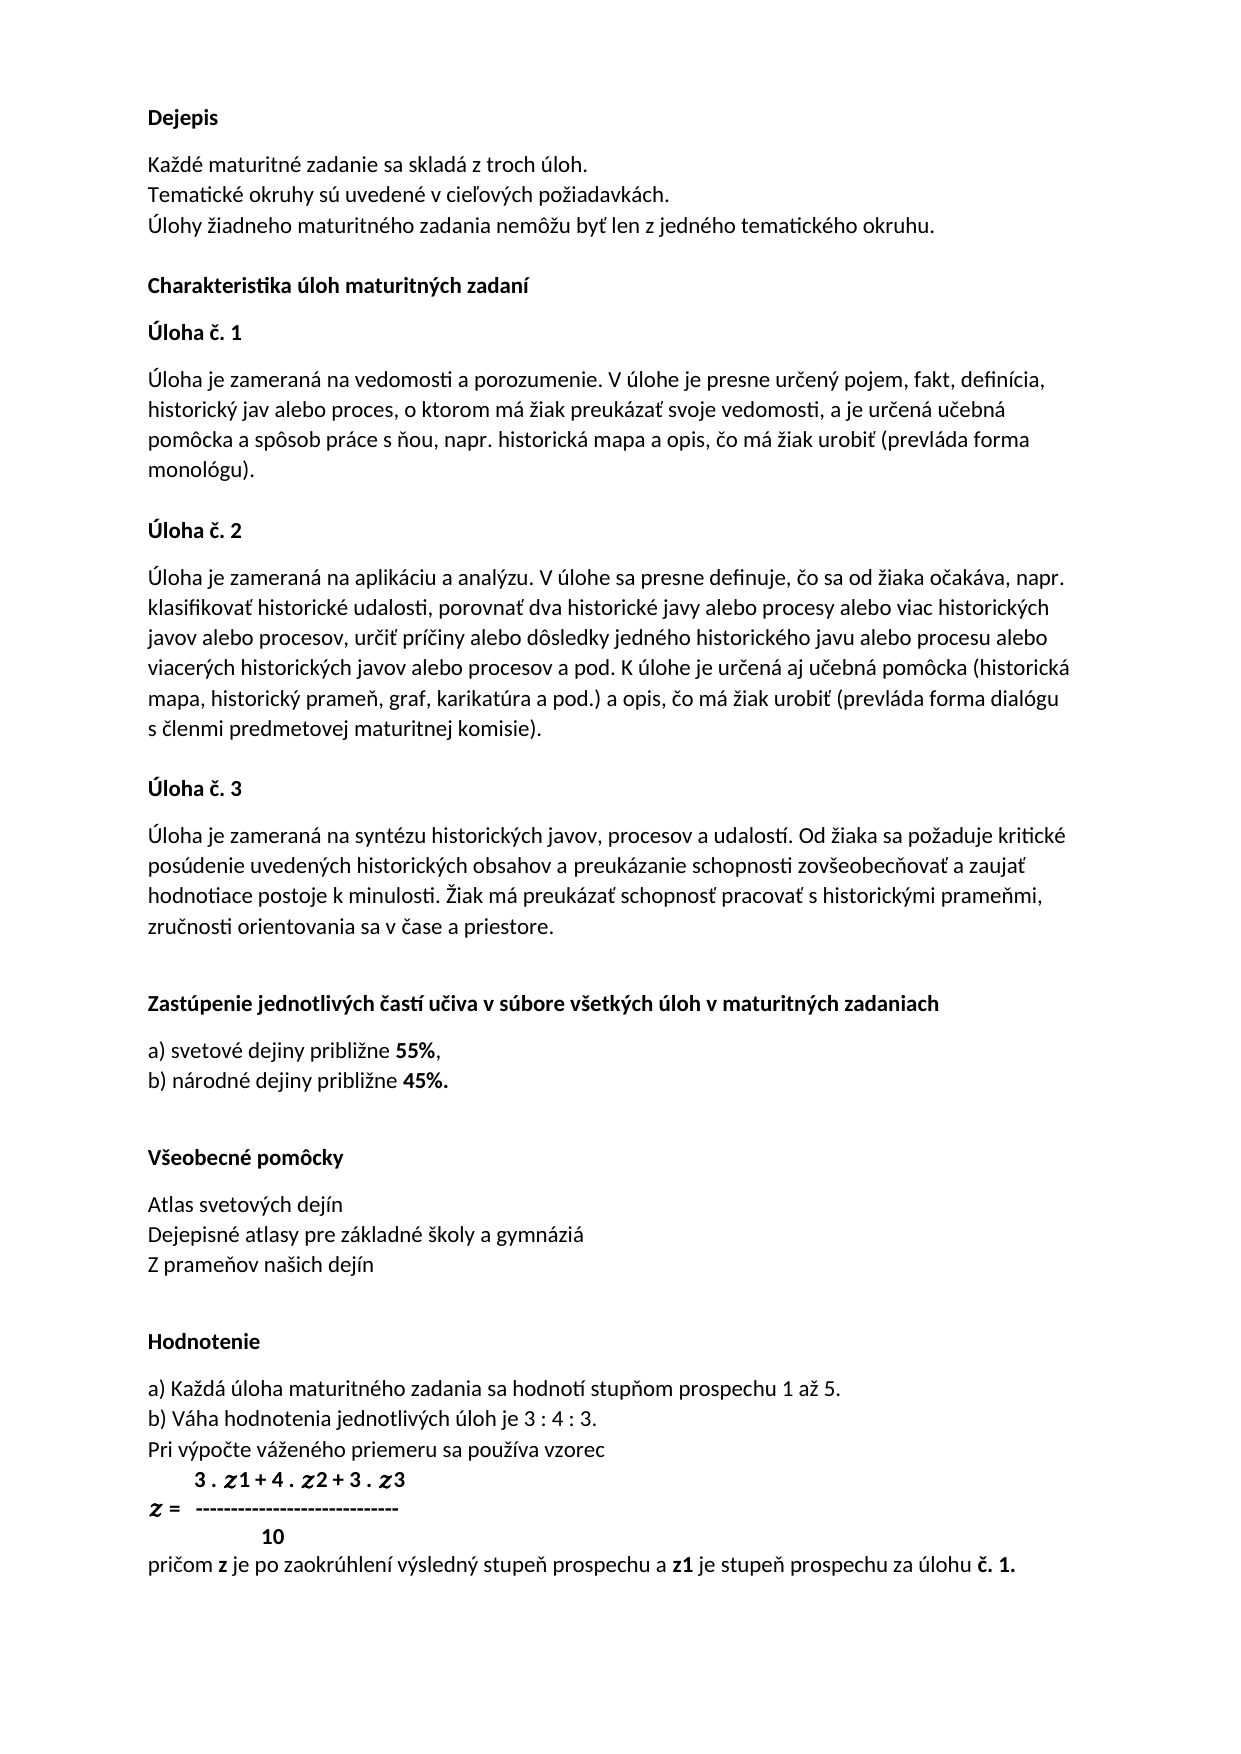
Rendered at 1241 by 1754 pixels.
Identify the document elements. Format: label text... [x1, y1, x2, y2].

text Úloha č. 3 [148, 774, 1093, 802]
text Úloha je zameraná na aplikáciu a analýzu. V úlohe sa presne definuje, čo sa od žiaka očakáva, napr. klasifikovať historické udalosti, porovnať dva historické javy alebo procesy alebo viac historických javov alebo procesov, určiť príčiny alebo dôsledky jedného historického javu alebo procesu alebo viacerých historických javov alebo procesov a pod. K úlohe je určená aj učebná pomôcka (historická mapa, historický prameň, graf, karikatúra a pod.) a opis, čo má žiak urobiť (prevláda forma dialógu [148, 563, 1093, 712]
text Úlohy žiadneho maturitného zadania nemôžu byť len z jedného tematického okruhu. [148, 211, 1093, 239]
text b) národné dejiny približne 45%. [148, 1066, 1093, 1094]
text Charakteristika úloh maturitných zadaní [148, 271, 1093, 299]
text Úloha je zameraná na syntézu historických javov, procesov a udalostí. Od žiaka sa požaduje kritické posúdenie uvedených historických obsahov a preukázanie schopnosti zovšeobecňovať a zaujať hodnotiace postoje k minulosti. Žiak má preukázať schopnosť pracovať s historickými prameňmi, zručnosti orientovania sa v čase a priestore. [148, 821, 1093, 940]
text Zastúpenie jednotlivých častí učiva v súbore všetkých úloh v maturitných zadaniach [148, 989, 1093, 1017]
text Každé maturitné zadanie sa skladá z troch úloh. [148, 150, 1093, 178]
text 3 . 𝑧1 + 4 . 𝑧2 + 3 . 𝑧3 [148, 1465, 1093, 1493]
text Úloha č. 1 [148, 318, 1093, 346]
text Úloha č. 2 [148, 516, 1093, 544]
text a) Každá úloha maturitného zadania sa hodnotí stupňom prospechu 1 až 5. [148, 1374, 1093, 1402]
text a) svetové dejiny približne 55%, [148, 1036, 1093, 1064]
text Úloha je zameraná na vedomosti a porozumenie. V úlohe je presne určený pojem, fakt, definícia, historický jav alebo proces, o ktorom má žiak preukázať svoje vedomosti, a je určená učebná [148, 365, 1093, 423]
text pričom z je po zaokrúhlení výsledný stupeň prospechu a z1 je stupeň prospechu za úlohu č. 1. [148, 1550, 1093, 1578]
text Dejepisné atlasy pre základné školy a gymnáziá [148, 1220, 1093, 1248]
text s členmi predmetovej maturitnej komisie). [148, 714, 1093, 742]
text Z prameňov našich dejín [148, 1250, 1093, 1278]
text b) Váha hodnotenia jednotlivých úloh je 3 : 4 : 3. [148, 1404, 1093, 1432]
text Pri výpočte váženého priemeru sa používa vzorec [148, 1435, 1093, 1463]
text Dejepis [148, 103, 1093, 131]
text 10 [148, 1522, 1093, 1550]
text Tematické okruhy sú uvedené v cieľových požiadavkách. [148, 181, 1093, 208]
text Atlas svetových dejín [148, 1190, 1093, 1218]
text Hodnotenie [148, 1327, 1093, 1355]
text 𝑧 = ----------------------------- [148, 1493, 1093, 1522]
text pomôcka a spôsob práce s ňou, napr. historická mapa a opis, čo má žiak urobiť (prevláda forma monológu). [148, 425, 1093, 483]
text Všeobecné pomôcky [148, 1143, 1093, 1171]
